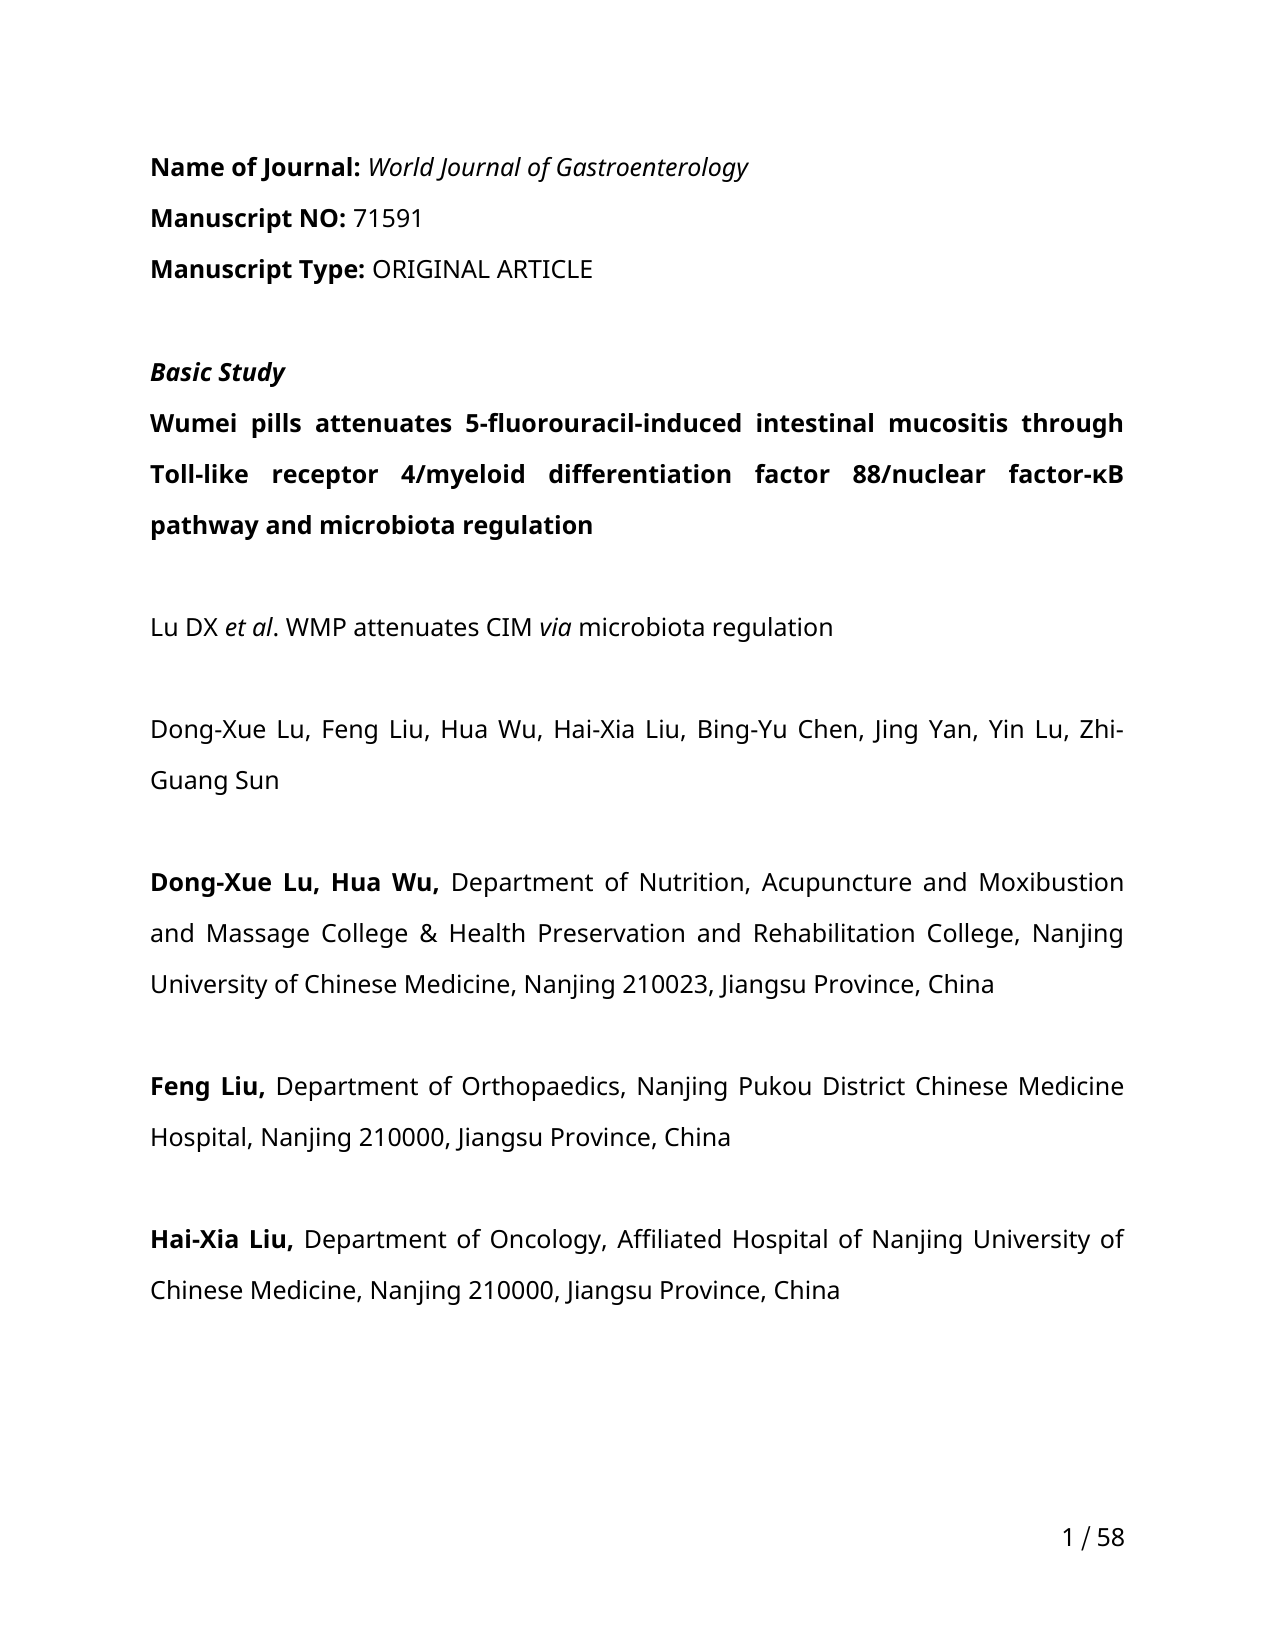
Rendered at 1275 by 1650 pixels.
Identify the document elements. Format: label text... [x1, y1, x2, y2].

text Dong-Xue Lu, Hua Wu, Department of Nutrition, Acupuncture and Moxibustion and Massage College & Health Preservation and Rehabilitation College, Nanjing University of Chinese Medicine, Nanjing 210023, Jiangsu Province, China [150, 864, 1125, 1001]
text Lu DX et al. WMP attenuates CIM via microbiota regulation [150, 609, 1125, 643]
text Feng Liu, Department of Orthopaedics, Nanjing Pukou District Chinese Medicine Hospital, Nanjing 210000, Jiangsu Province, China [150, 1069, 1125, 1154]
text Dong-Xue Lu, Feng Liu, Hua Wu, Hai-Xia Liu, Bing-Yu Chen, Jing Yan, Yin Lu, Zhi-Guang Sun [150, 711, 1125, 797]
text Manuscript Type: ORIGINAL ARTICLE [150, 252, 1125, 286]
text Manuscript NO: 71591 [150, 201, 1125, 235]
text Basic Study [150, 354, 1125, 388]
text Hai-Xia Liu, Department of Oncology, Affiliated Hospital of Nanjing University of Chinese Medicine, Nanjing 210000, Jiangsu Province, China [150, 1222, 1125, 1307]
text Name of Journal: World Journal of Gastroenterology [150, 150, 1125, 184]
text Wumei pills attenuates 5-fluorouracil-induced intestinal mucositis through Toll-like receptor 4/myeloid differentiation factor 88/nuclear factor-κB pathway and microbiota regulation [150, 405, 1125, 541]
